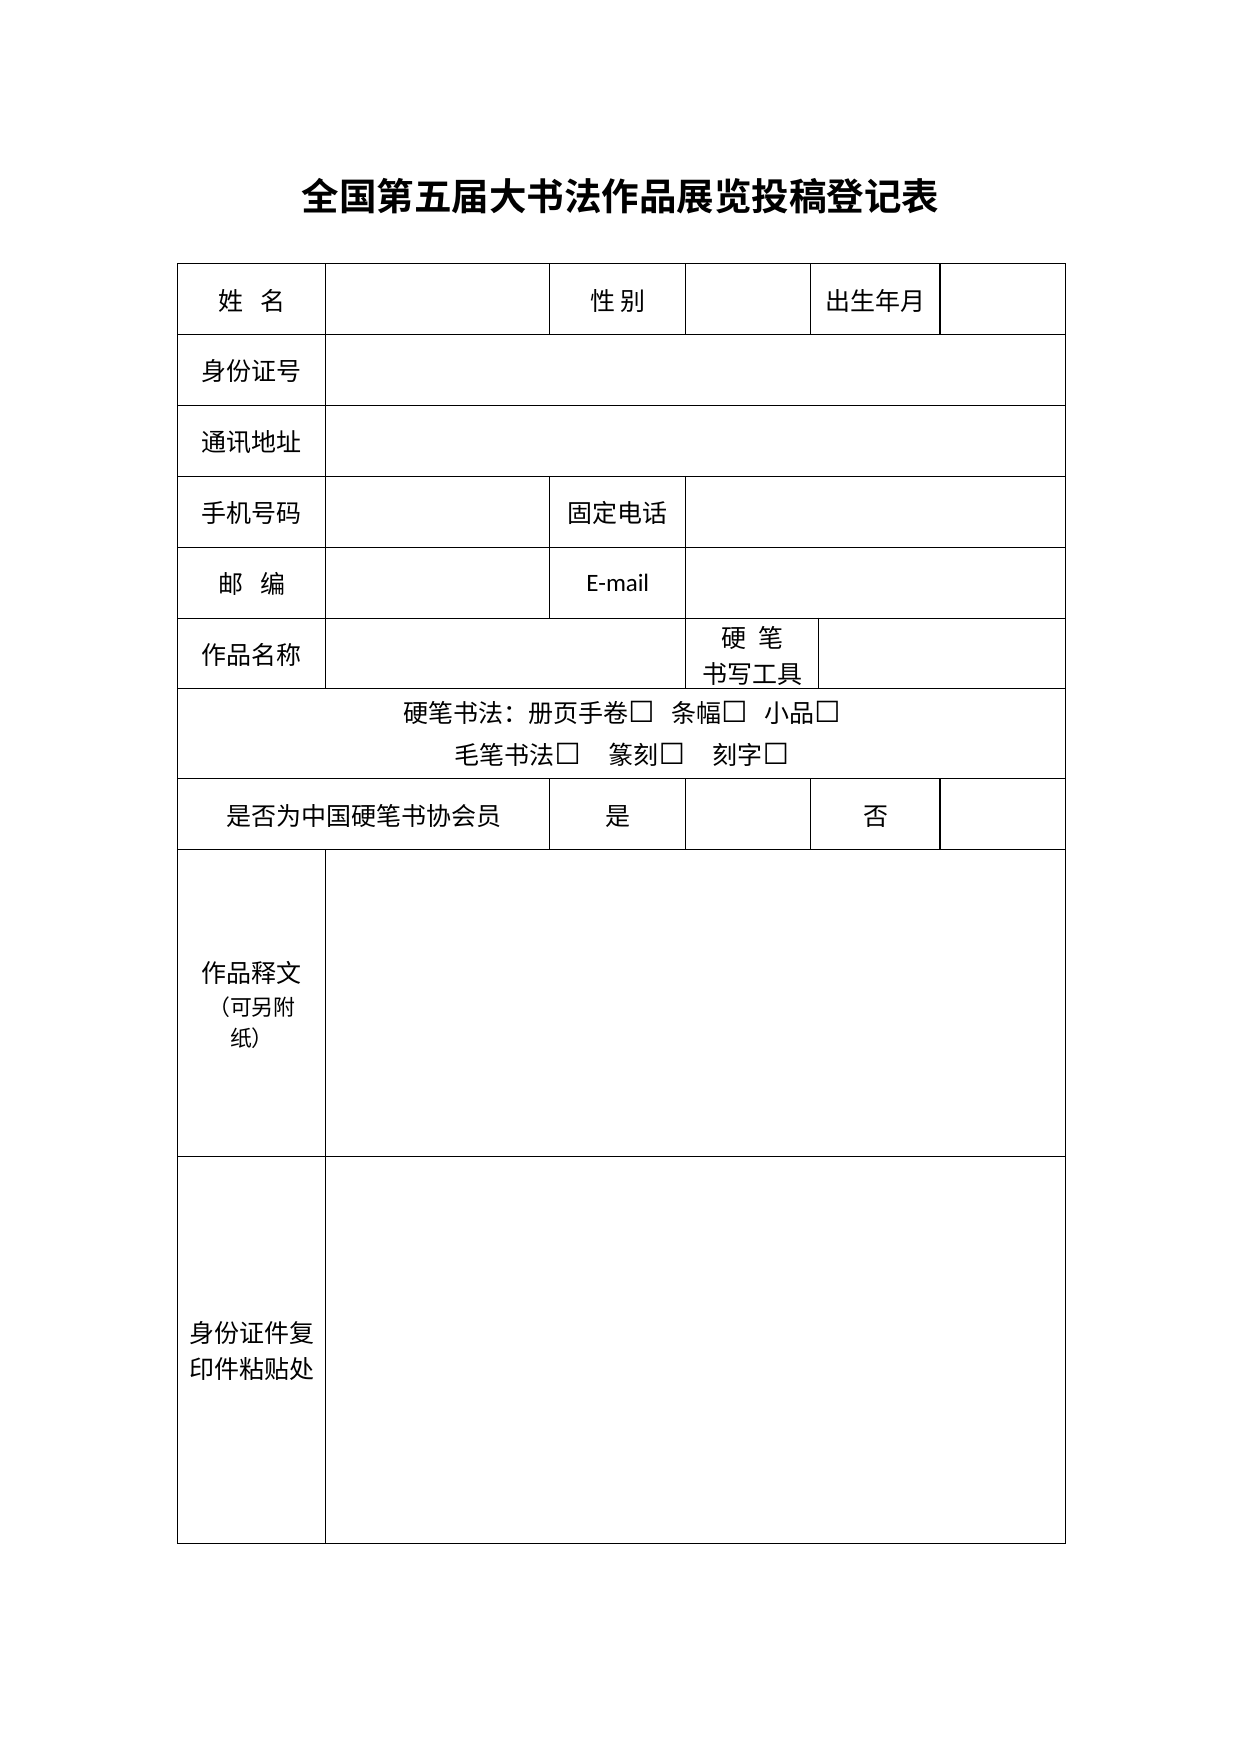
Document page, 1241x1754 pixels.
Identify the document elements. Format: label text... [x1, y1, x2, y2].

table_cell 邮 编 [178, 548, 325, 617]
table_cell [326, 1157, 1065, 1543]
table_cell 硬笔书法：册页手卷☐ 条幅☐ 小品☐ 毛笔书法☐ 篆刻☐ 刻字☐ [178, 689, 1065, 778]
table_cell [686, 779, 810, 849]
table_cell 固定电话 [550, 477, 685, 547]
table_header [686, 264, 810, 334]
table_cell [326, 406, 1065, 476]
table_header 出生年月 [811, 264, 939, 334]
table_cell [941, 779, 1065, 849]
table_header 姓 名 [178, 264, 325, 334]
table_cell 身份证号 [178, 335, 325, 405]
table_cell 身份证件复印件粘贴处 [178, 1157, 325, 1543]
table_cell [819, 619, 1065, 688]
table_cell 否 [811, 779, 939, 849]
table_cell [326, 477, 549, 547]
table_cell [326, 548, 549, 617]
table_header 性 别 [550, 264, 685, 334]
table_cell 作品名称 [178, 619, 325, 688]
table_header [941, 264, 1065, 334]
table_cell 是 [550, 779, 685, 849]
table_header [326, 264, 549, 334]
table_cell 是否为中国硬笔书协会员 [178, 779, 549, 849]
table_cell 手机号码 [178, 477, 325, 547]
table_cell 作品释文 （可另附纸） [178, 850, 325, 1156]
table_cell [686, 477, 1065, 547]
table_cell E-mail [550, 548, 685, 617]
table_cell [326, 850, 1065, 1156]
table_cell [326, 619, 685, 688]
table_cell [326, 335, 1065, 405]
table_cell [686, 548, 1065, 617]
table_cell 通讯地址 [178, 406, 325, 476]
text 全国第五届大书法作品展览投稿登记表 [187, 162, 1053, 227]
table_cell 硬 笔 书写工具 [686, 619, 818, 688]
